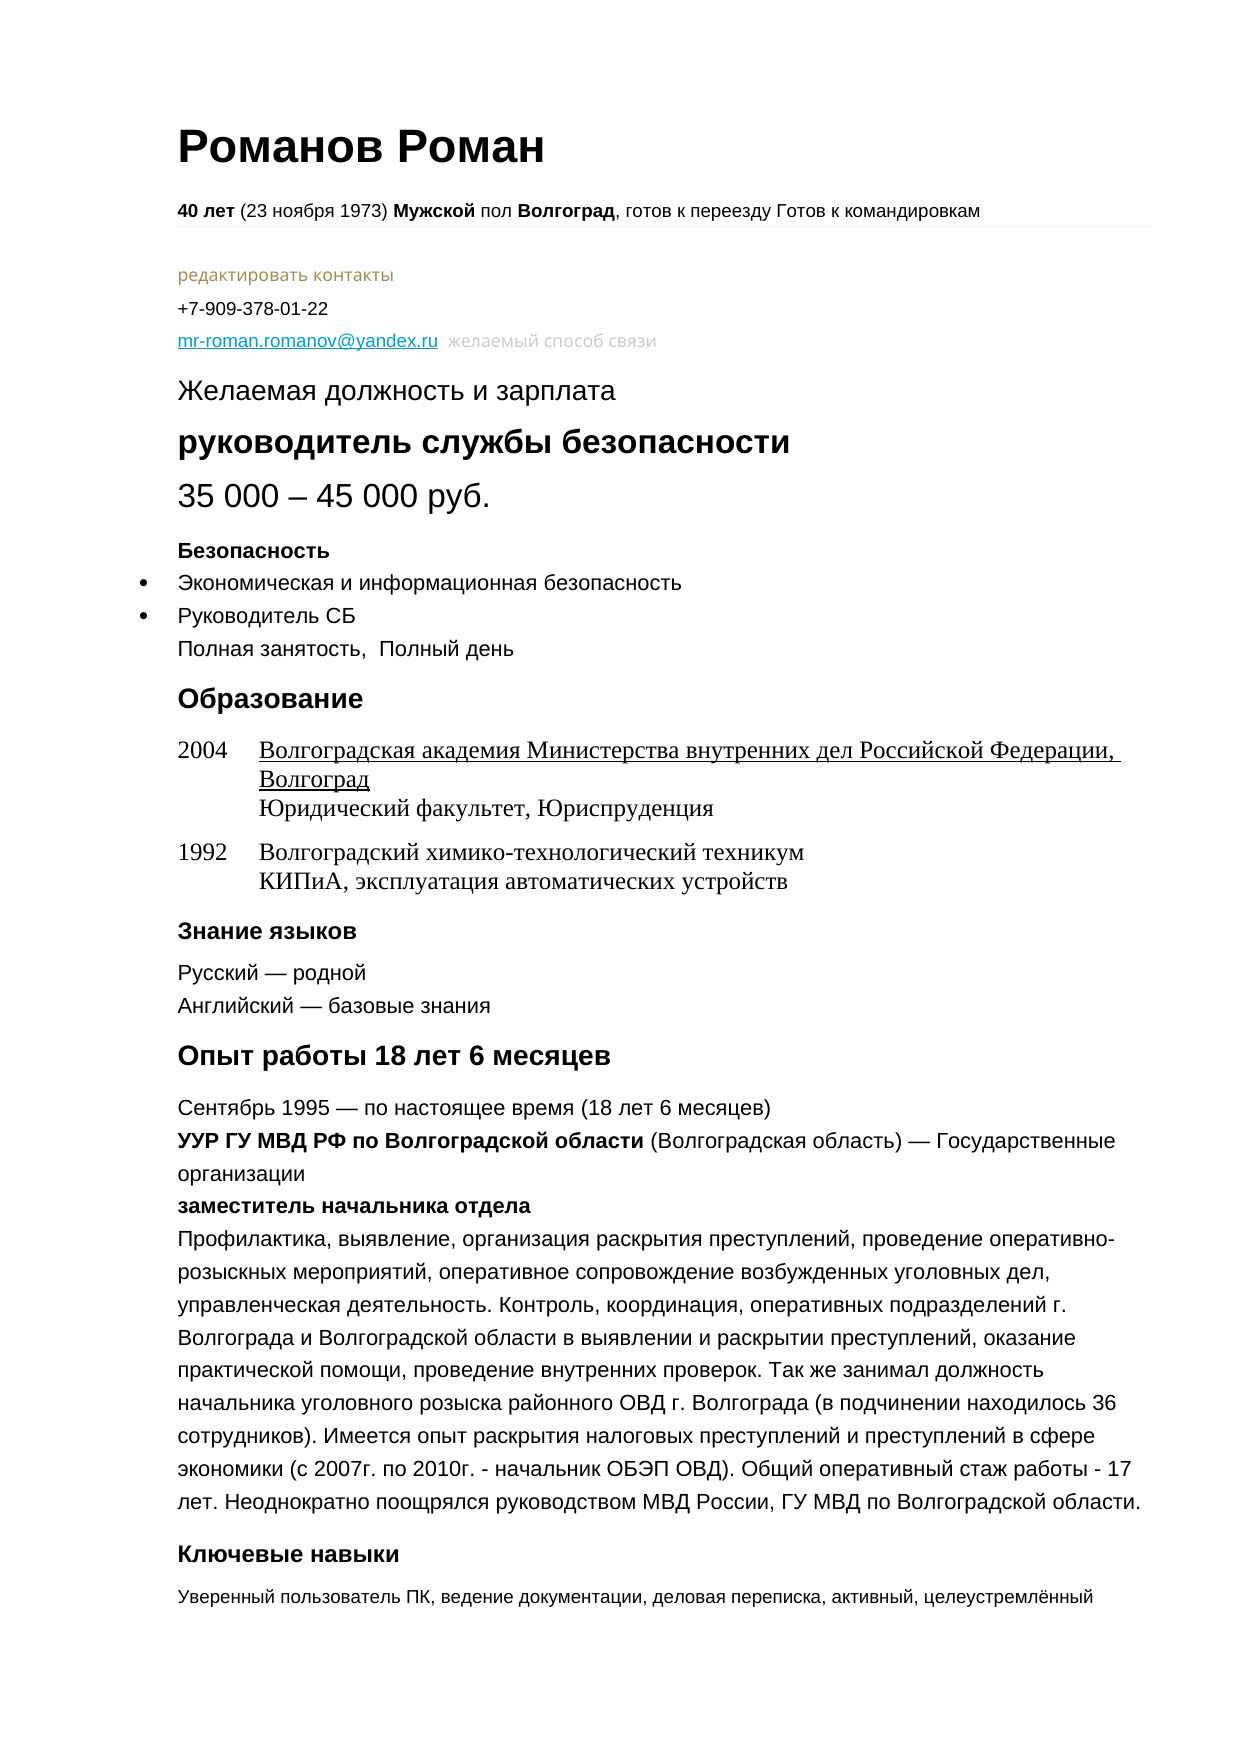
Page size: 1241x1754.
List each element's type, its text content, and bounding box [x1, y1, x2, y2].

text Знание языков [177, 912, 1152, 944]
text Уверенный пользователь ПК, ведение документации, деловая переписка, активный, целеустремлённый [177, 1575, 1152, 1608]
text Опыт работы 18 лет 6 месяцев [177, 1039, 1152, 1072]
text руководитель службы безопасности [177, 422, 1152, 460]
table_header Волгоградская академия Министерства внутренних дел Российской Федерации, Волгоград Юридический факультет, Юриспруденция [259, 736, 1152, 837]
text заместитель начальника отдела [177, 1186, 1152, 1218]
table_cell 1992 [177, 838, 258, 912]
text Русский — родной [177, 952, 1152, 985]
text Безопасность [177, 530, 1152, 563]
text Романов Роман [177, 118, 1152, 173]
text Ключевые навыки [177, 1535, 1152, 1567]
text 40 лет (23 ноября 1973) Мужской пол Волгоград, готов к переезду Готов к командировкам [177, 188, 1152, 221]
text Полная занятость, Полный день [177, 628, 1152, 661]
text Сентябрь 1995 — по настоящее время (18 лет 6 месяцев) [177, 1087, 1152, 1120]
text 35 000 – 45 000 руб. [177, 476, 1152, 514]
list Экономическая и информационная безопасность [140, 563, 1152, 596]
text Профилактика, выявление, организация раскрытия преступлений, проведение оперативно-розыскных мероприятий, оперативное сопровождение возбужденных уголовных дел, управленческая деятельность. Контроль, координация, оперативных подразделений г. Волгограда и Волгоградской области в выявлении и раскрытии преступлений, оказание практической помощи, проведение внутренних проверок. Так же занимал должность начальника уголовного розыска районного ОВД г. Волгограда (в подчинении находилось 36 сотрудников). Имеется опыт раскрытия налоговых преступлений и преступлений в сфере экономики (с 2007г. по 2010г. - начальник ОБЭП ОВД). Общий оперативный стаж работы - 17 лет. Неоднократно поощрялся руководством МВД России, ГУ МВД по Волгоградской области. [177, 1218, 1152, 1514]
text Желаемая должность и зарплата [177, 373, 1152, 406]
table_header 2004 [177, 736, 258, 837]
text редактировать контакты [177, 254, 1152, 287]
text mr-roman.romanov@yandex.ru желаемый способ связи [177, 320, 1152, 352]
text +7-909-378-01-22 [177, 287, 1152, 320]
table_cell Волгоградский химико-технологический техникум КИПиА, эксплуатация автоматических устройств [259, 838, 1152, 912]
text Образование [177, 682, 1152, 715]
list Руководитель СБ [140, 596, 1152, 628]
text Английский — базовые знания [177, 985, 1152, 1018]
text УУР ГУ МВД РФ по Волгоградской области (Волгоградская область) — Государственные организации [177, 1120, 1152, 1186]
